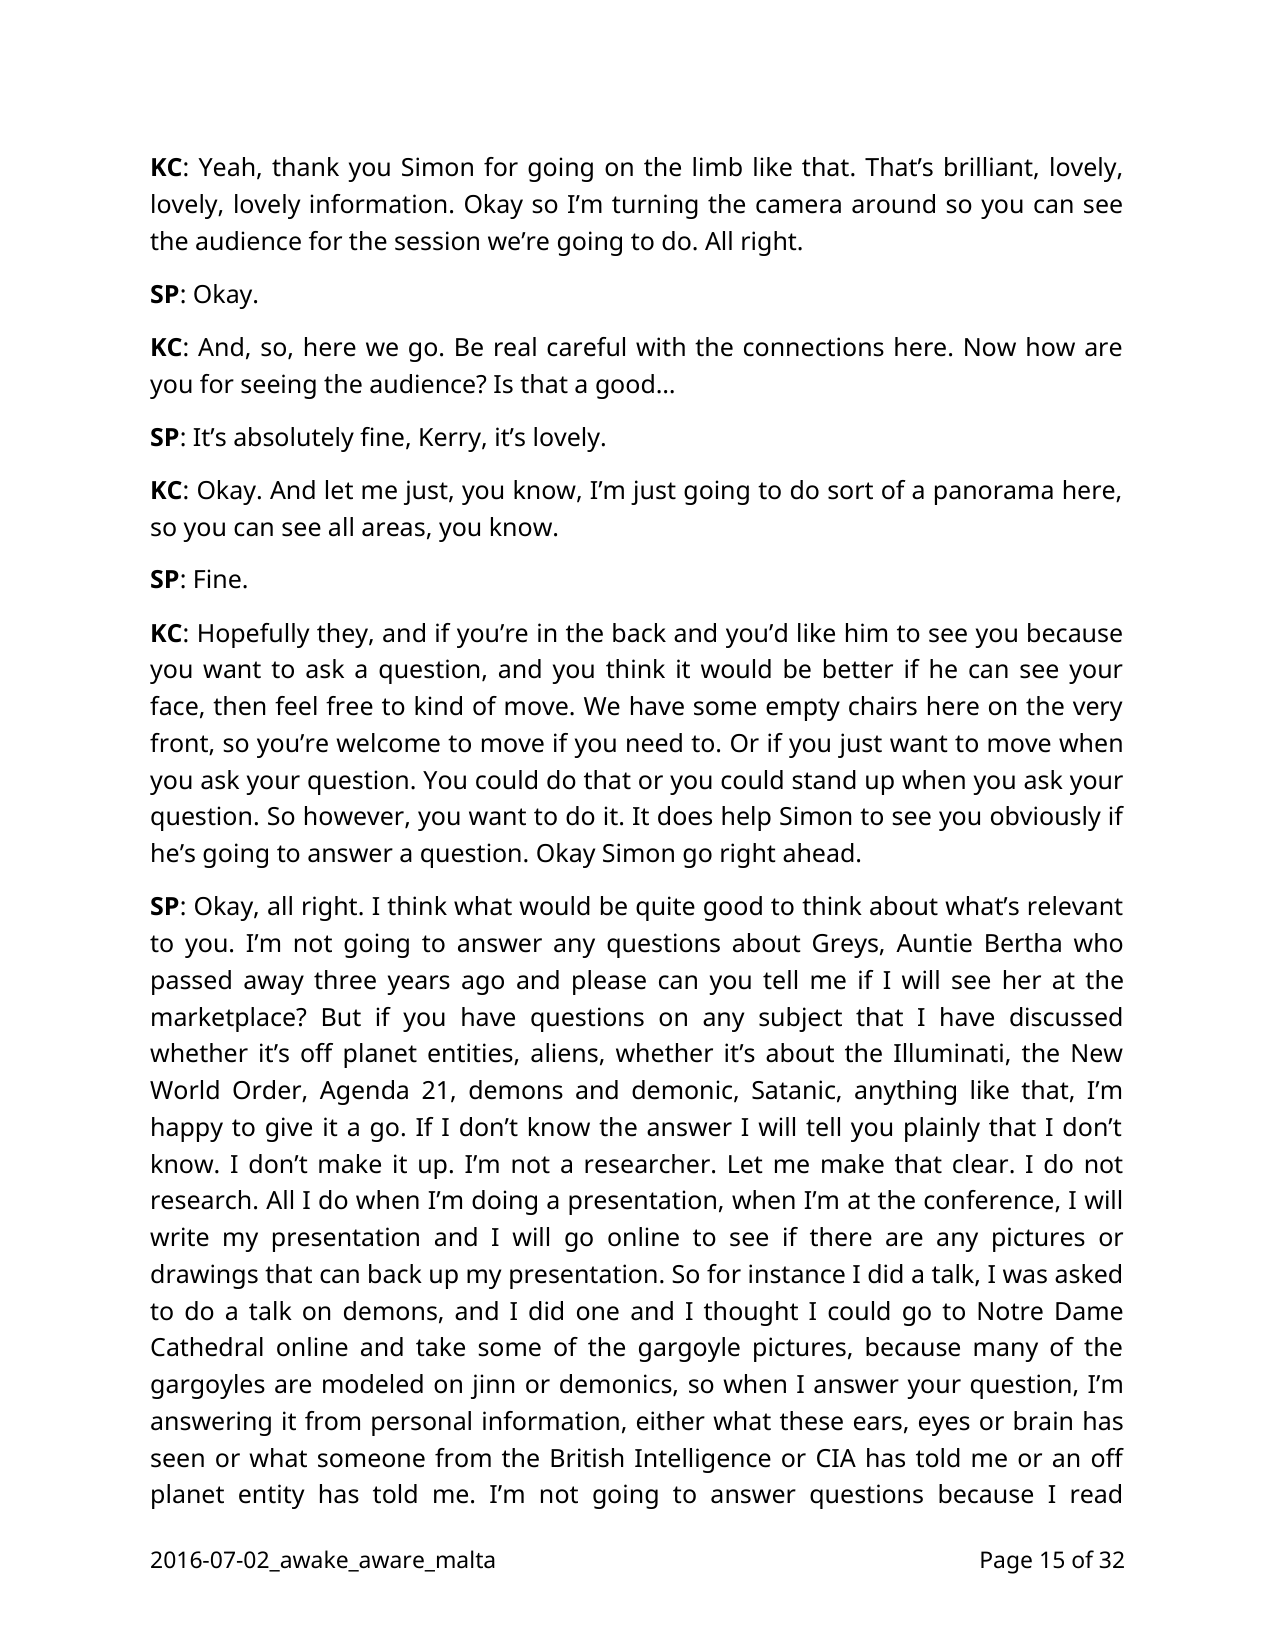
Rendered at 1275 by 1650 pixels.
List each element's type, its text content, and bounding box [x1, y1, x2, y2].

text KC: Okay. And let me just, you know, I’m just going to do sort of a panorama here, so you can see all areas, you know. [150, 472, 1125, 543]
text KC: Hopefully they, and if you’re in the back and you’d like him to see you because you want to ask a question, and you think it would be better if he can see your face, then feel free to kind of move. We have some empty chairs here on the very front, so you’re welcome to move if you need to. Or if you just want to move when you ask your question. You could do that or you could stand up when you ask your question. So however, you want to do it. It does help Simon to see you obviously if he’s going to answer a question. Okay Simon go right ahead. [150, 615, 1125, 870]
text SP: Okay. [150, 277, 1125, 311]
text KC: And, so, here we go. Be real careful with the connections here. Now how are you for seeing the audience? Is that a good… [150, 329, 1125, 400]
text KC: Yeah, thank you Simon for going on the limb like that. That’s brilliant, lovely, lovely, lovely information. Okay so I’m turning the camera around so you can see the audience for the session we’re going to do. All right. [150, 150, 1125, 258]
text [150, 889, 1125, 1511]
text SP: Fine. [150, 562, 1125, 596]
text SP: It’s absolutely fine, Kerry, it’s lovely. [150, 419, 1125, 453]
